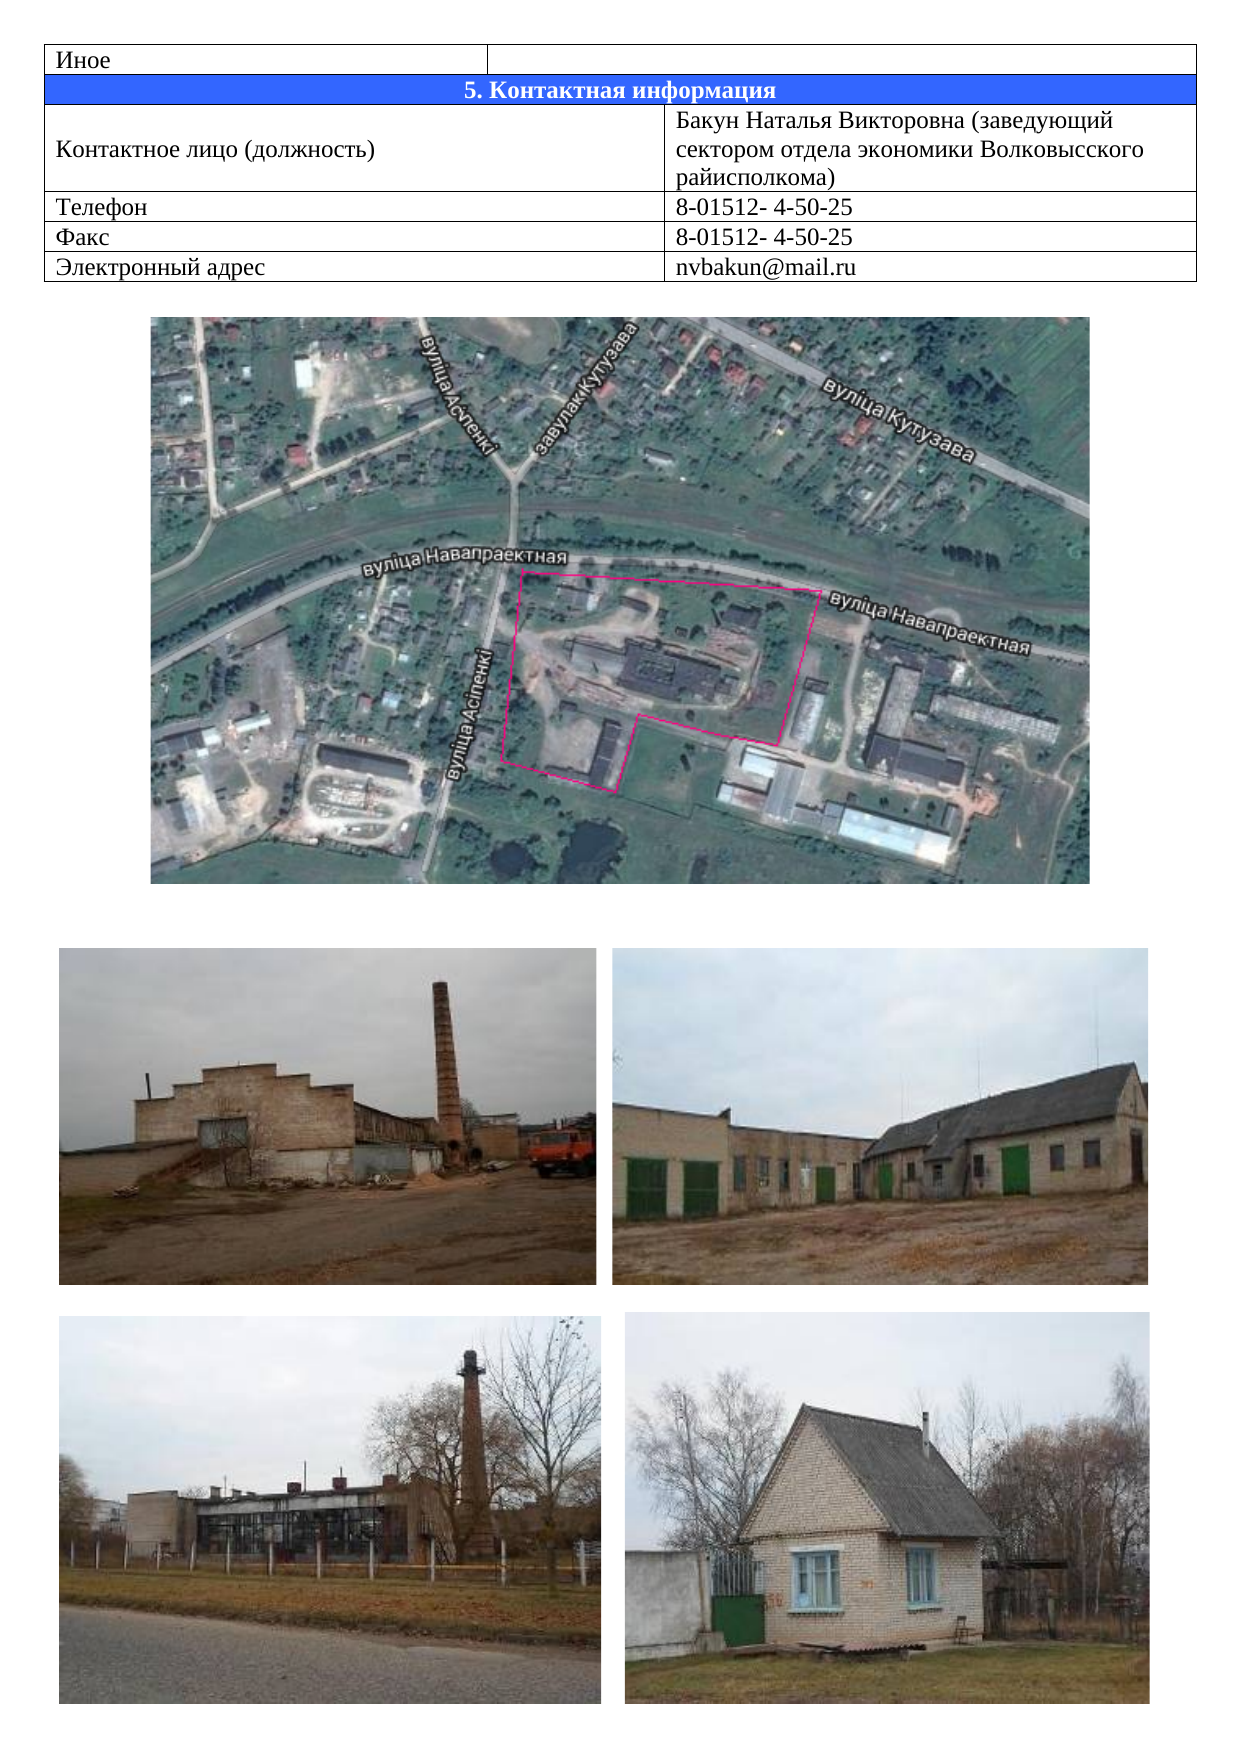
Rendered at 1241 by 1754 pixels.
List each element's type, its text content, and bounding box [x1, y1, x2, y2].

picture [59, 948, 597, 1285]
table_cell Факс [45, 222, 664, 251]
table_cell Телефон [45, 192, 664, 221]
picture [624, 1312, 1150, 1704]
table_cell 5. Контактная информация [45, 75, 1196, 104]
table_cell Бакун Наталья Викторовна (заведующий сектором отдела экономики Волковысского райисполкома) [665, 105, 1196, 191]
picture [59, 1316, 602, 1704]
table_cell 8-01512- 4-50-25 [665, 222, 1196, 251]
table_cell 8-01512- 4-50-25 [665, 192, 1196, 221]
table_cell nvbakun@mail.ru [665, 252, 1196, 281]
picture [150, 317, 1090, 884]
table_cell Электронный адрес [45, 252, 664, 281]
table_cell Иное [45, 45, 487, 74]
table_cell [488, 45, 1196, 74]
picture [612, 948, 1149, 1285]
table_cell Контактное лицо (должность) [45, 105, 664, 191]
